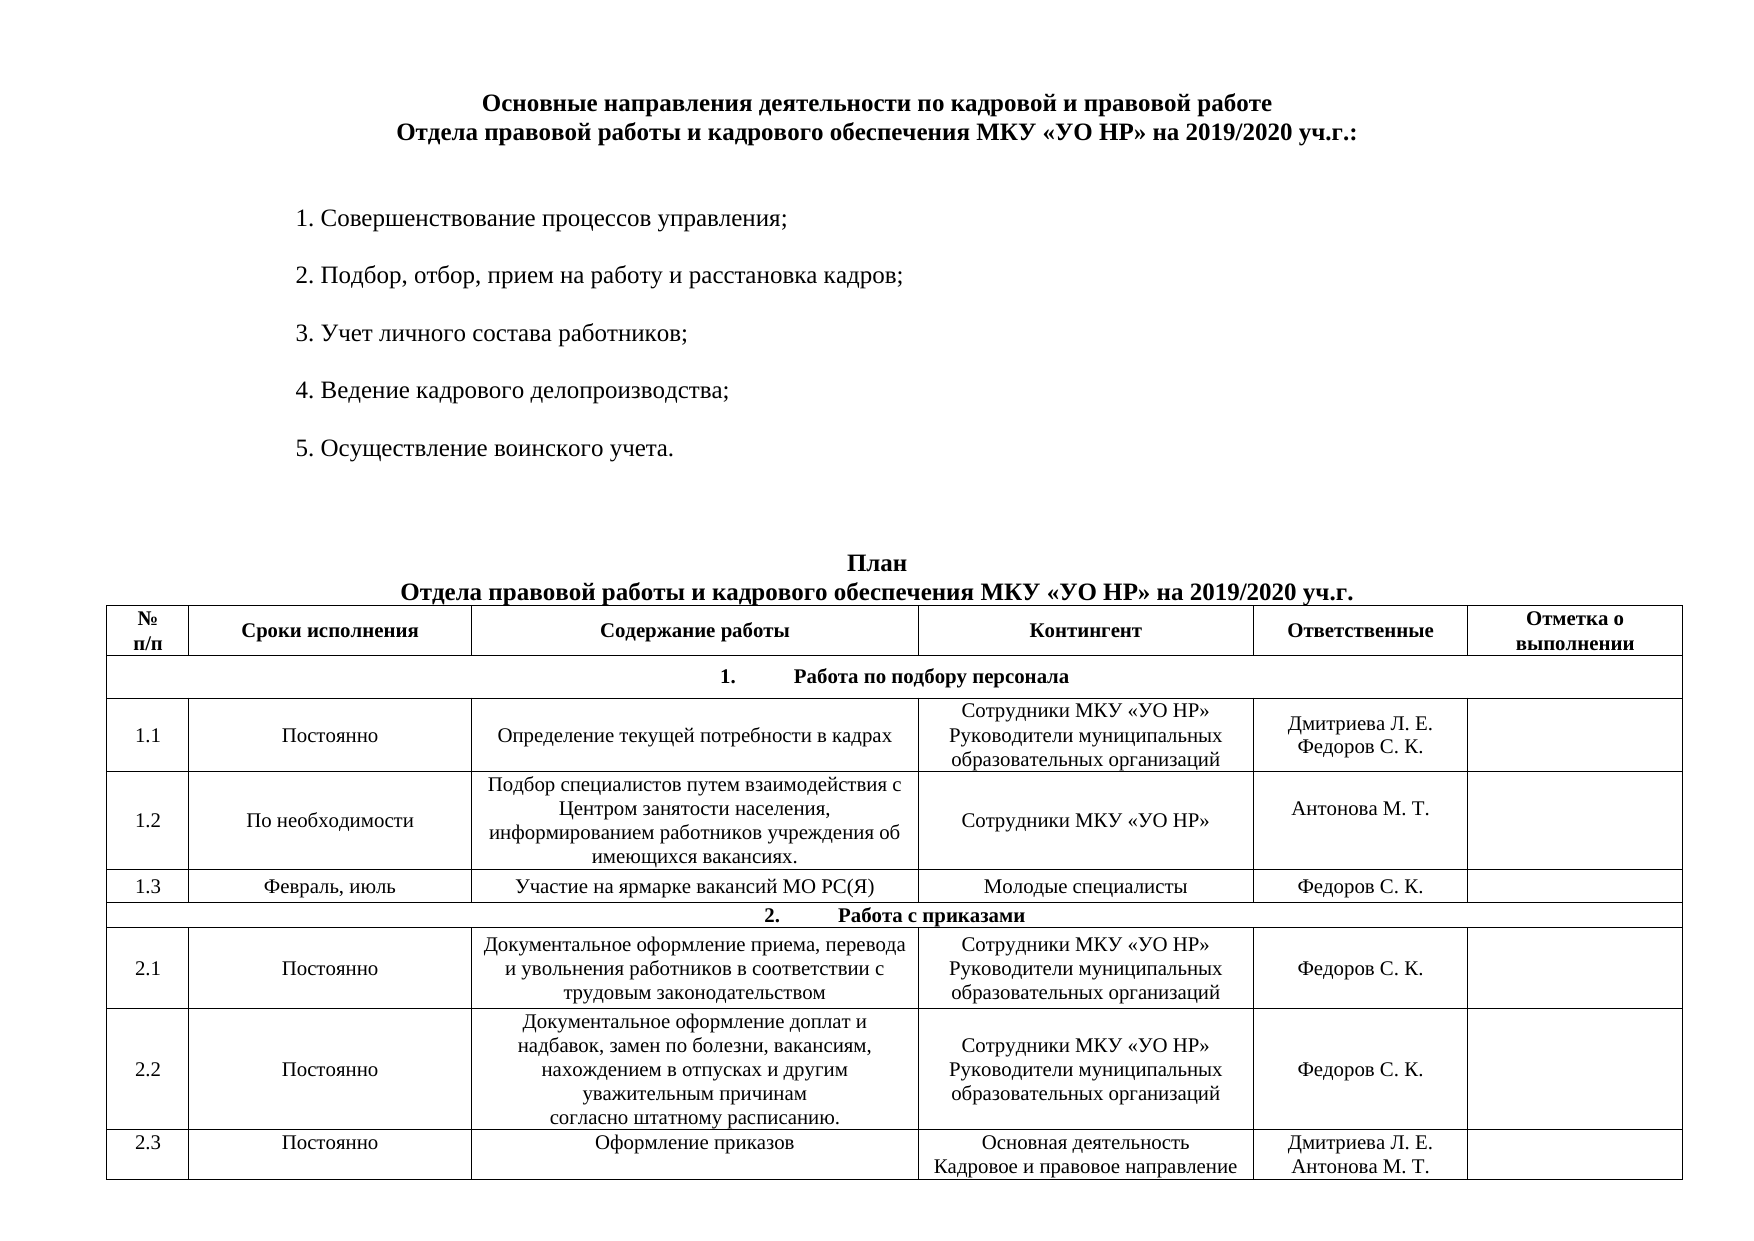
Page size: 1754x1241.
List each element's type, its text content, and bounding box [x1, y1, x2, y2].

table_cell Федоров С. К. [1254, 1009, 1467, 1129]
text План [118, 548, 1636, 577]
table_cell [1468, 928, 1682, 1008]
table_cell Постоянно [189, 699, 471, 771]
table_cell [1468, 1009, 1682, 1129]
table_cell По необходимости [189, 772, 471, 869]
text Основные направления деятельности по кадровой и правовой работе [118, 88, 1636, 117]
table_cell Дмитриева Л. Е. Федоров С. К. [1254, 699, 1467, 771]
table_cell Постоянно [189, 1009, 471, 1129]
table_cell Участие на ярмарке вакансий МО РС(Я) [472, 870, 918, 902]
table_cell Работа с приказами [107, 903, 1682, 927]
table_cell Сотрудники МКУ «УО НР» Руководители муниципальных образовательных организаций [919, 699, 1253, 771]
table_cell Федоров С. К. [1254, 928, 1467, 1008]
table_header Отметка о выполнении [1468, 606, 1682, 654]
table_cell Документальное оформление доплат и надбавок, замен по болезни, вакансиям, нахождением в отпусках и другим уважительным причинам согласно штатному расписанию. [472, 1009, 918, 1129]
table_cell Оформление приказов [472, 1130, 918, 1178]
text Отдела правовой работы и кадрового обеспечения МКУ «УО НР» на 2019/2020 уч.г.: [118, 117, 1636, 145]
table_cell 2.3 [107, 1130, 188, 1178]
table_cell Постоянно [189, 928, 471, 1008]
table_cell Антонова М. Т. [1254, 772, 1467, 869]
table_cell Федоров С. К. [1254, 870, 1467, 902]
text 4. Ведение кадрового делопроизводства; [295, 375, 1636, 404]
table_cell 1.2 [107, 772, 188, 869]
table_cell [919, 1130, 1253, 1178]
table_cell Сотрудники МКУ «УО НР» Руководители муниципальных образовательных организаций [919, 928, 1253, 1008]
table_cell Определение текущей потребности в кадрах [472, 699, 918, 771]
table_cell Подбор специалистов путем взаимодействия с Центром занятости населения, информированием работников учреждения об имеющихся вакансиях. [472, 772, 918, 869]
text 5. Осуществление воинского учета. [295, 433, 1636, 462]
table_cell Работа по подбору персонала [107, 656, 1682, 697]
table_cell [1468, 772, 1682, 869]
table_header Ответственные [1254, 606, 1467, 654]
table_cell 2.2 [107, 1009, 188, 1129]
table_cell [1468, 1130, 1682, 1178]
text 1. Совершенствование процессов управления; [295, 203, 1636, 232]
table_header Сроки исполнения [189, 606, 471, 654]
table_cell 1.1 [107, 699, 188, 771]
table_header Содержание работы [472, 606, 918, 654]
text Отдела правовой работы и кадрового обеспечения МКУ «УО НР» на 2019/2020 уч.г. [118, 577, 1636, 605]
table_cell Постоянно [189, 1130, 471, 1178]
table_cell 2.1 [107, 928, 188, 1008]
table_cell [1254, 1130, 1467, 1178]
table_header № п/п [107, 606, 188, 654]
table_header Контингент [919, 606, 1253, 654]
table_cell Молодые специалисты [919, 870, 1253, 902]
table_cell Сотрудники МКУ «УО НР» [919, 772, 1253, 869]
table_cell [1468, 870, 1682, 902]
table_cell [1468, 699, 1682, 771]
table_cell Документальное оформление приема, перевода и увольнения работников в соответствии с трудовым законодательством [472, 928, 918, 1008]
table_cell 1.3 [107, 870, 188, 902]
table_cell Сотрудники МКУ «УО НР» Руководители муниципальных образовательных организаций [919, 1009, 1253, 1129]
table_cell Февраль, июль [189, 870, 471, 902]
text 3. Учет личного состава работников; [295, 318, 1636, 347]
text 2. Подбор, отбор, прием на работу и расстановка кадров; [295, 260, 1636, 289]
